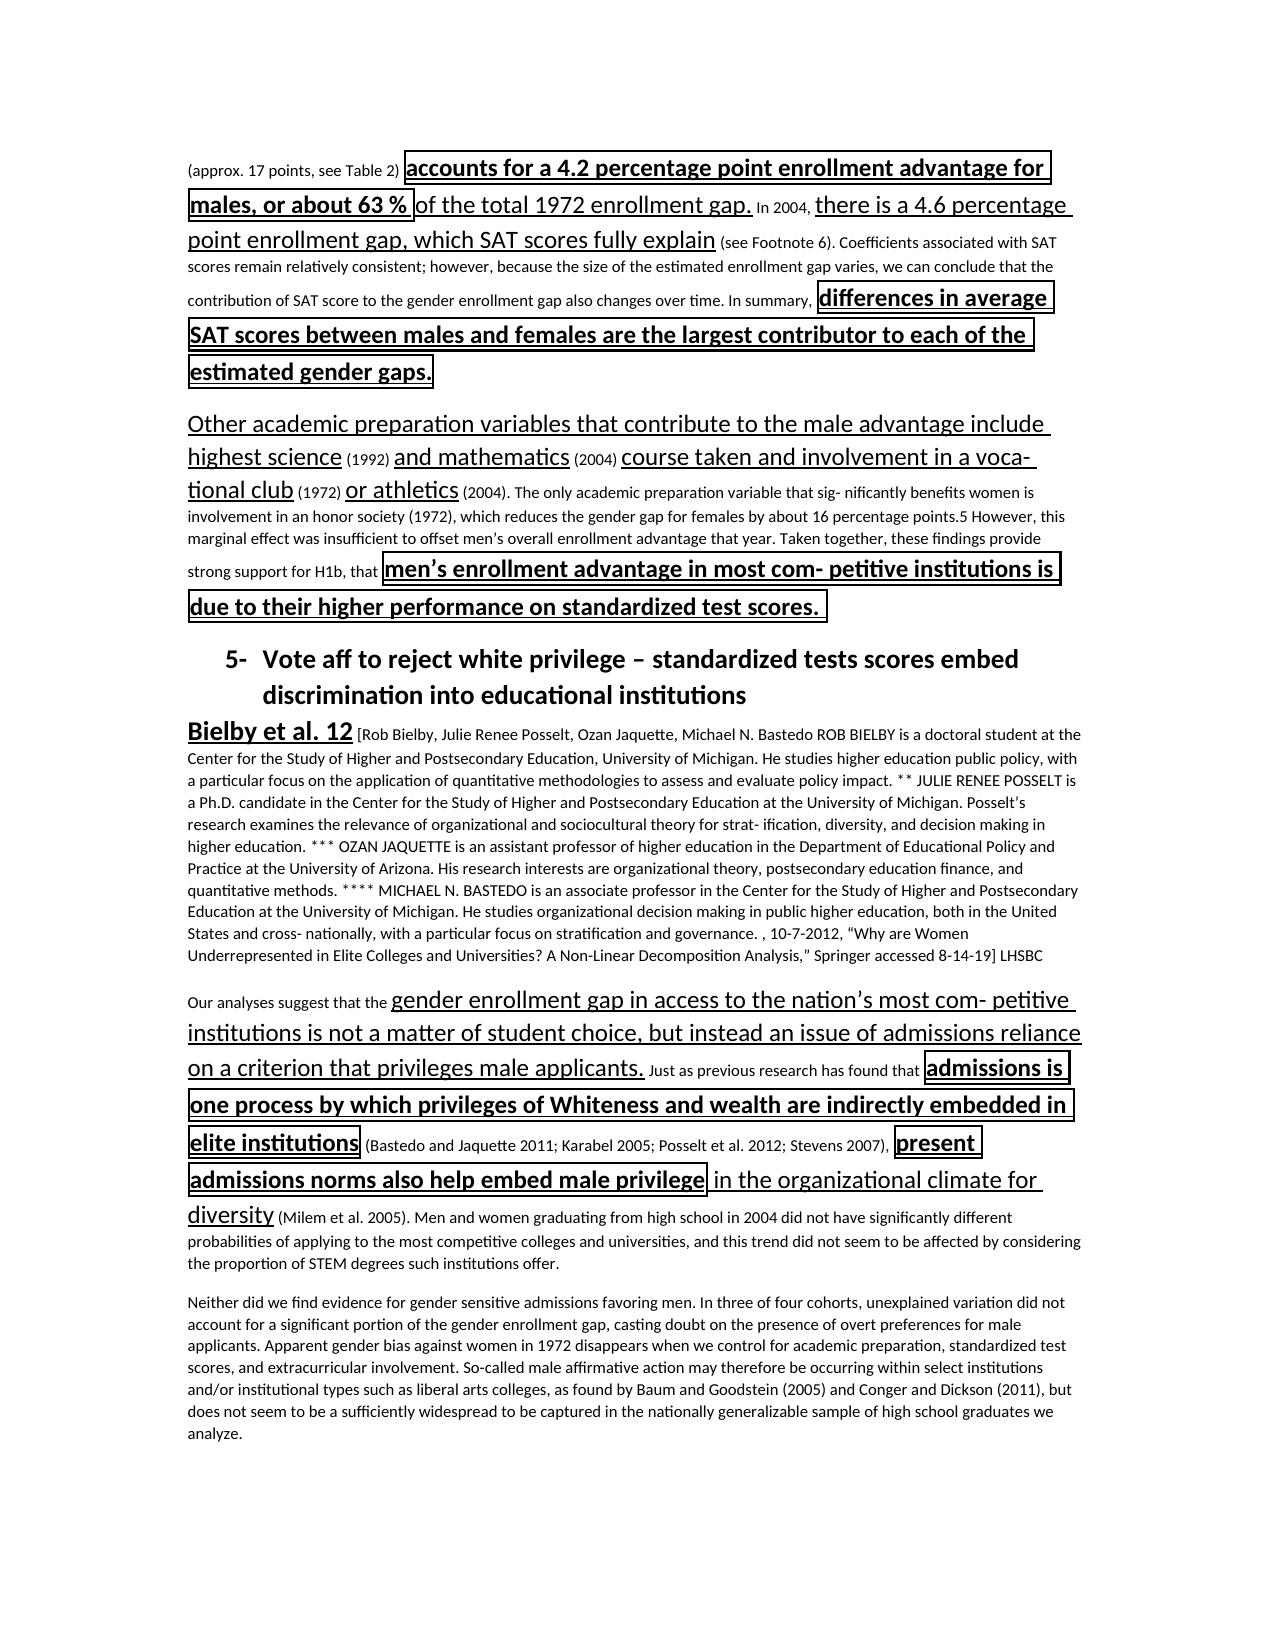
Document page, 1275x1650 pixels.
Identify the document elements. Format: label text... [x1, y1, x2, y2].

text Neither did we find evidence for gender sensitive admissions favoring men. In three of four cohorts, unexplained variation did not account for a significant portion of the gender enrollment gap, casting doubt on the presence of overt preferences for male applicants. Apparent gender bias against women in 1972 disappears when we control for academic preparation, standardized test scores, and extracurricular involvement. So-called male affirmative action may therefore be occurring within select institutions and/or institutional types such as liberal arts colleges, as found by Baum and Goodstein (2005) and Conger and Dickson (2011), but does not seem to be a sufficiently widespread to be captured in the nationally generalizable sample of high school graduates we analyze. [187, 1292, 1087, 1443]
text Bielby et al. 12 [Rob Bielby, Julie Renee Posselt, Ozan Jaquette, Michael N. Bastedo ROB BIELBY is a doctoral student at the Center for the Study of Higher and Postsecondary Education, University of Michigan. He studies higher education public policy, with a particular focus on the application of quantitative methodologies to assess and evaluate policy impact. ** JULIE RENEE POSSELT is a Ph.D. candidate in the Center for the Study of Higher and Postsecondary Education at the University of Michigan. Posselt’s research examines the relevance of organizational and sociocultural theory for strat- ification, diversity, and decision making in higher education. *** OZAN JAQUETTE is an assistant professor of higher education in the Department of Educational Policy and Practice at the University of Arizona. His research interests are organizational theory, postsecondary education finance, and quantitative methods. **** MICHAEL N. BASTEDO is an associate professor in the Center for the Study of Higher and Postsecondary Education at the University of Michigan. He studies organizational decision making in public higher education, both in the United States and cross- nationally, with a particular focus on stratification and governance. , 10-7-2012, “Why are Women Underrepresented in Elite Colleges and Universities? A Non-Linear Decomposition Analysis,” Springer accessed 8-14-19] LHSBC [187, 714, 1087, 966]
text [187, 150, 1087, 389]
text Our analyses suggest that the gender enrollment gap in access to the nation’s most com- petitive institutions is not a matter of student choice, but instead an issue of admissions reliance on a criterion that privileges male applicants. Just as previous research has found that admissions is one process by which privileges of Whiteness and wealth are indirectly embedded in elite institutions (Bastedo and Jaquette 2011; Karabel 2005; Posselt et al. 2012; Stevens 2007), present admissions norms also help embed male privilege in the organizational climate for diversity (Milem et al. 2005). Men and women graduating from high school in 2004 did not have significantly different probabilities of applying to the most competitive colleges and universities, and this trend did not seem to be affected by considering the proportion of STEM degrees such institutions offer. [187, 984, 1087, 1274]
text Other academic preparation variables that contribute to the male advantage include highest science (1992) and mathematics (2004) course taken and involvement in a voca- tional club (1972) or athletics (2004). The only academic preparation variable that sig- nificantly benefits women is involvement in an honor society (1972), which reduces the gender gap for females by about 16 percentage points.5 However, this marginal effect was insufficient to offset men’s overall enrollment advantage that year. Taken together, these findings provide strong support for H1b, that men’s enrollment advantage in most com- petitive institutions is due to their higher performance on standardized test scores. [187, 408, 1087, 623]
subtitle Vote aff to reject white privilege – standardized tests scores embed discrimination into educational institutions [225, 643, 1087, 711]
